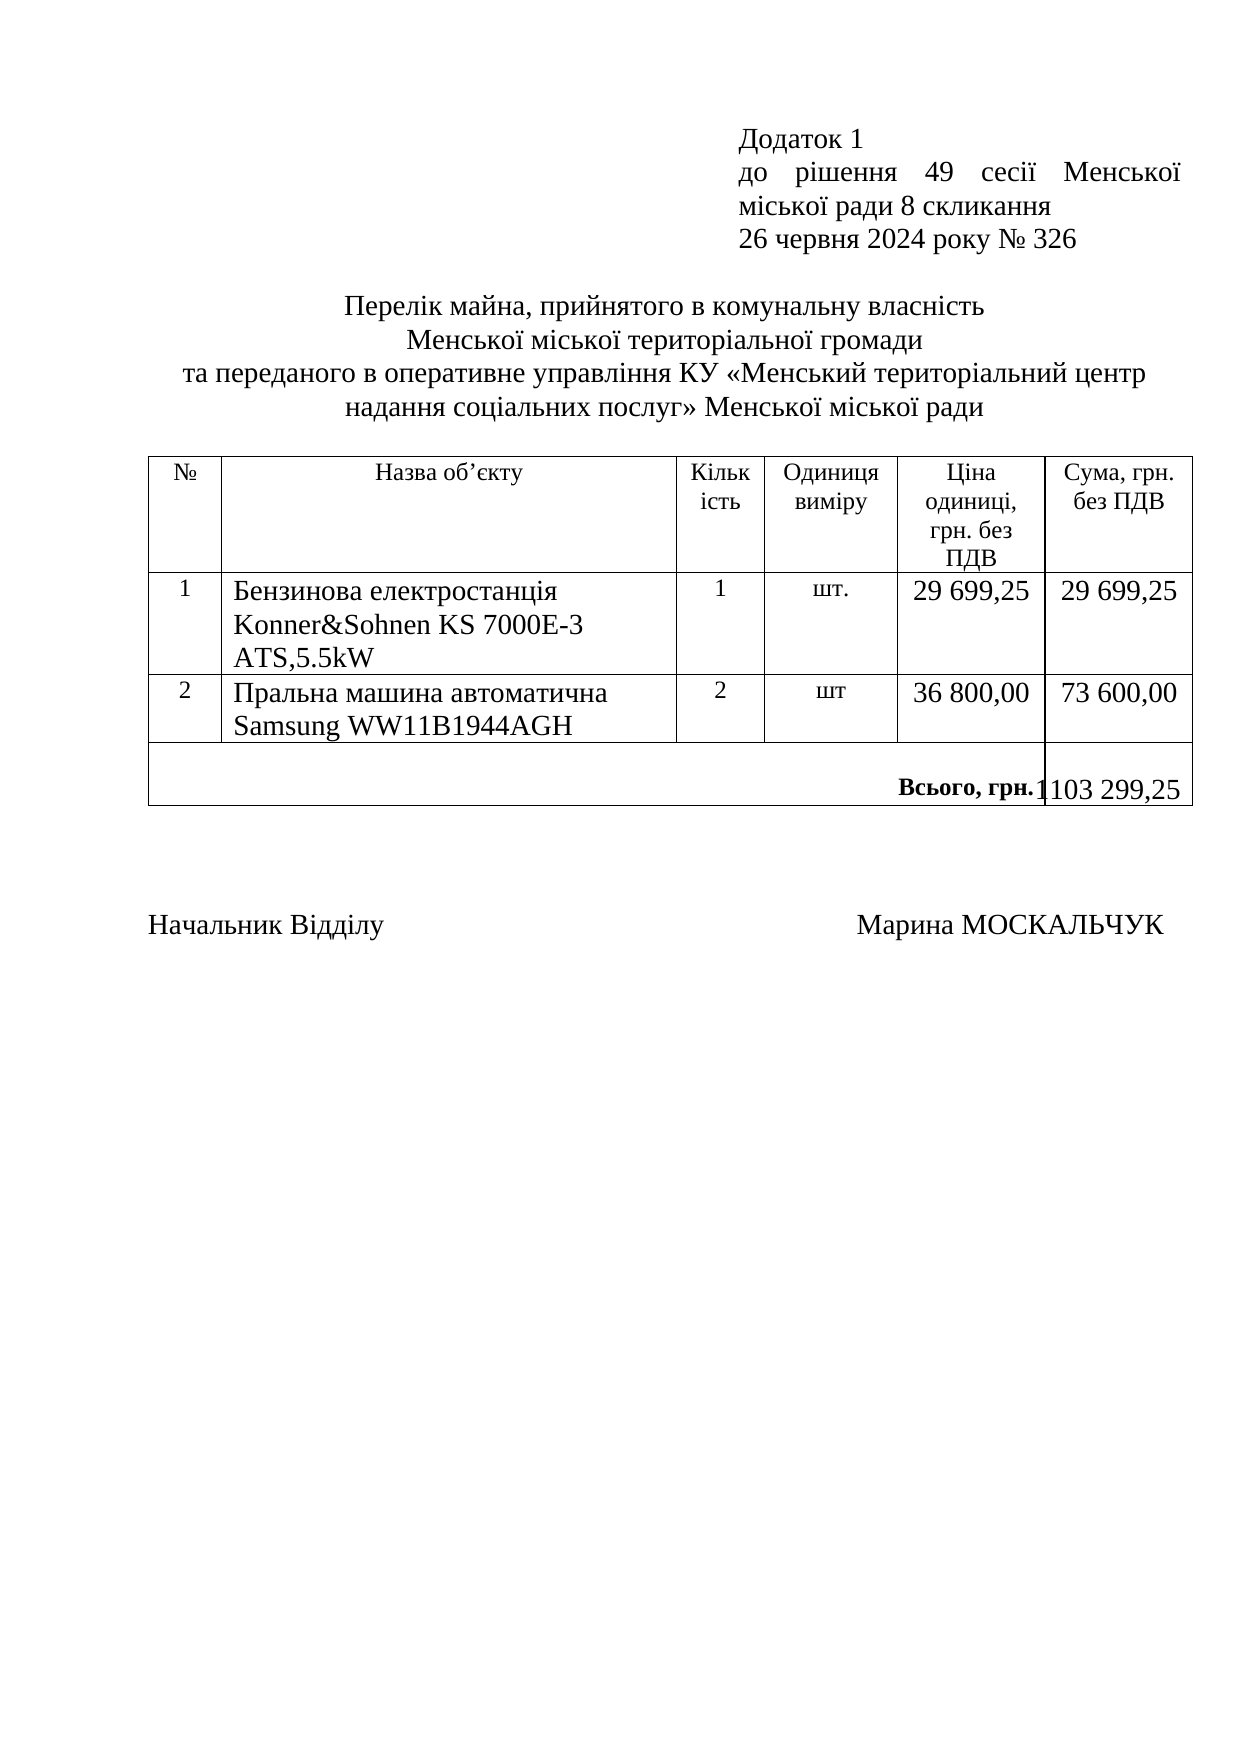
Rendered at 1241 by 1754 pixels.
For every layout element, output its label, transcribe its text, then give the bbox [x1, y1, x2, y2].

table_cell Всього, грн. [149, 743, 1044, 805]
table_cell 73 600,00 [1046, 675, 1192, 742]
table_header Одиниця виміру [765, 457, 897, 572]
table_cell шт [765, 675, 897, 742]
list до рішення 49 сесії Менської міської ради 8 скликання [738, 154, 1181, 221]
list Менської міської територіальної громади [148, 322, 1181, 356]
table_cell 2 [677, 675, 764, 742]
table_header Назва об’єкту [222, 457, 676, 572]
table_header Сума, грн. без ПДВ [1046, 457, 1192, 572]
table_cell шт. [765, 573, 897, 674]
table_cell 1 [149, 573, 221, 674]
list Додаток 1 [738, 121, 1181, 154]
table_cell 1103 299,25 [1046, 743, 1192, 805]
table_header № [149, 457, 221, 572]
list 26 червня 2024 року № 326 [738, 221, 1181, 255]
table_cell Бензинова електростанція Konner&Sohnen KS 7000E-3 ATS,5.5kW [222, 573, 676, 674]
table_cell 2 [149, 675, 221, 742]
list Перелік майна, прийнятого в комунальну власність [148, 288, 1181, 322]
text Начальник Відділу Марина МОСКАЛЬЧУК [148, 907, 1181, 941]
table_cell 29 699,25 [1046, 573, 1192, 674]
table_header Кількість [677, 457, 764, 572]
table_cell Пральна машина автоматична Samsung WW11B1944AGH [222, 675, 676, 742]
table_cell 36 800,00 [898, 675, 1044, 742]
table_header Ціна одиниці, грн. без ПДВ [898, 457, 1044, 572]
table_cell 1 [677, 573, 764, 674]
table_cell 29 699,25 [898, 573, 1044, 674]
list та переданого в оперативне управління КУ «Менський територіальний центр надання соціальних послуг» Менської міської ради [148, 356, 1181, 423]
